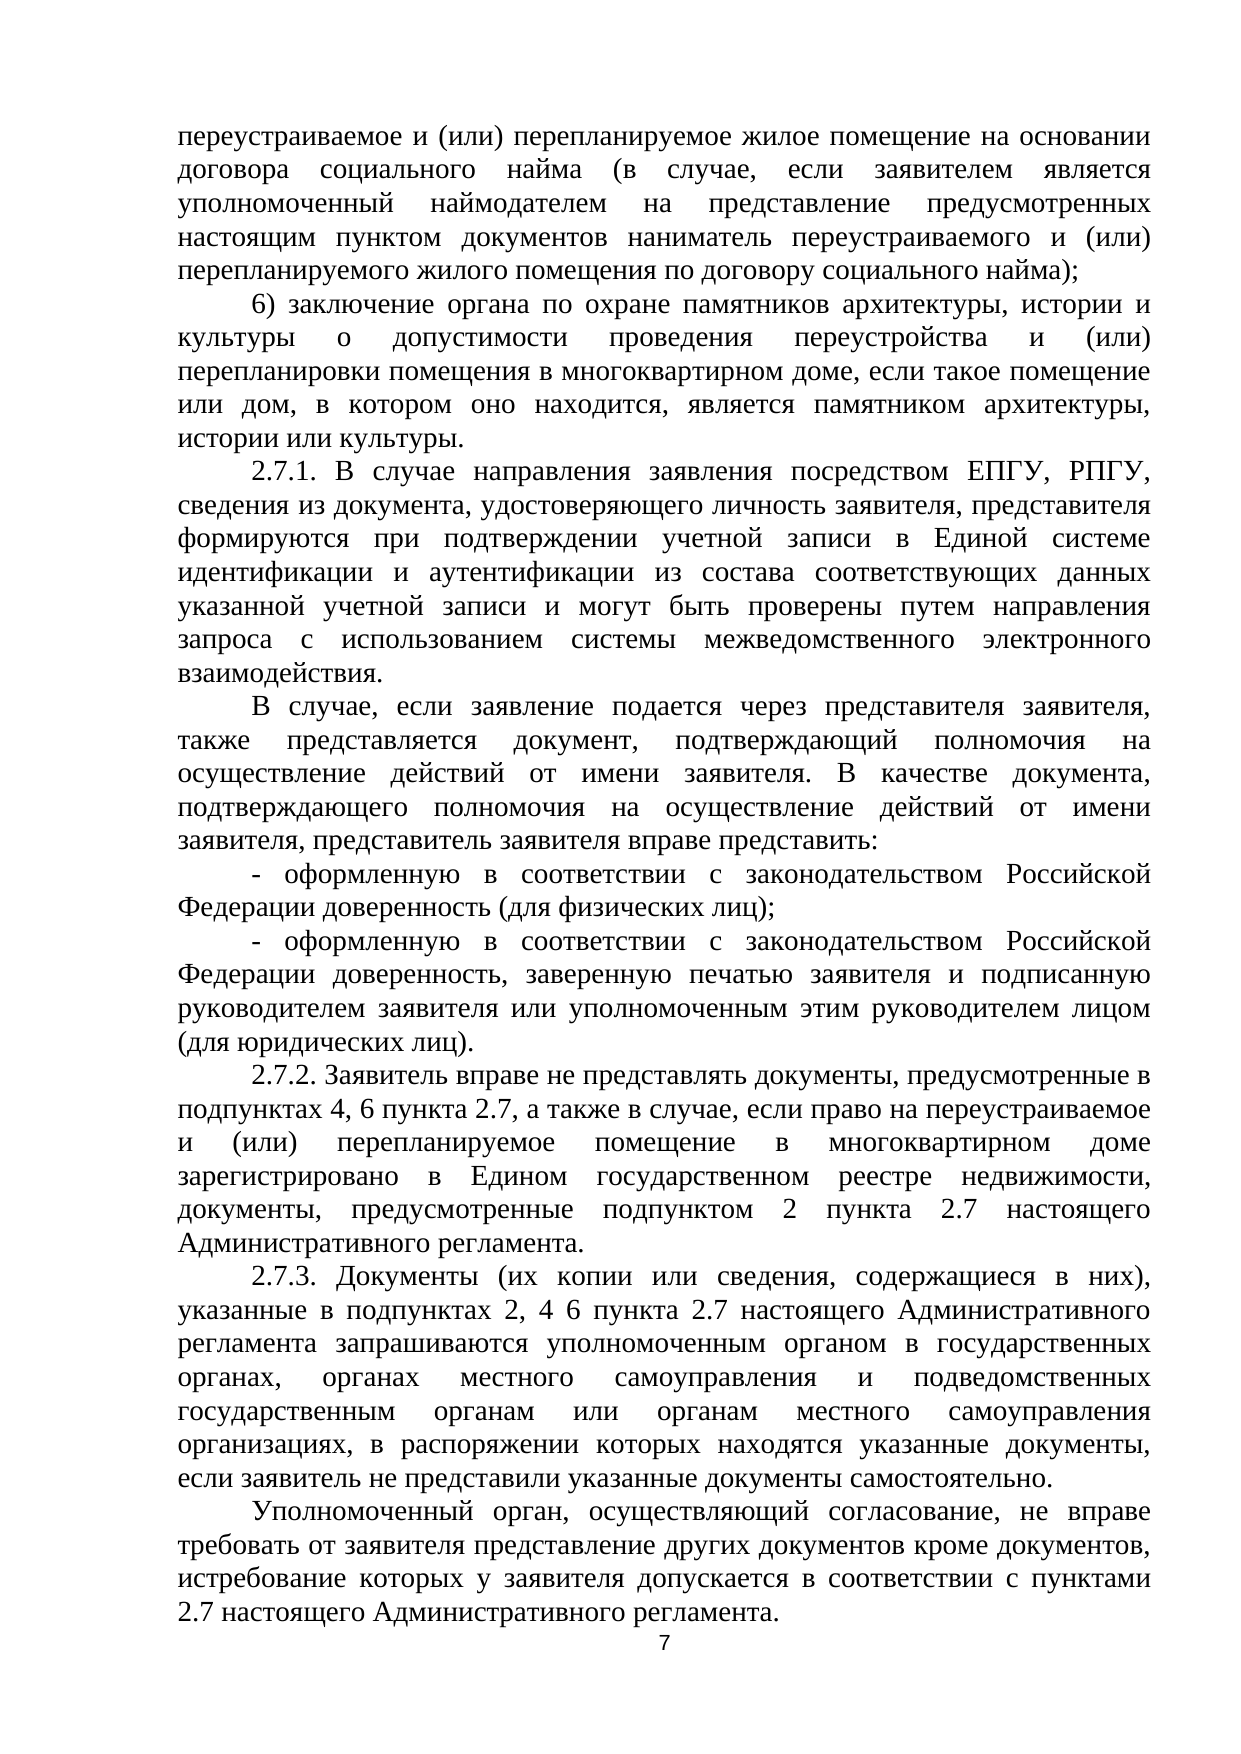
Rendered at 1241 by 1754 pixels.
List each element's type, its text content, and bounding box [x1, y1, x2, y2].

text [177, 118, 1152, 286]
text 6) заключение органа по охране памятников архитектуры, истории и культуры о допустимости проведения переустройства и (или) перепланировки помещения в многоквартирном доме, если такое помещение или дом, в котором оно находится, является памятником архитектуры, истории или культуры. [177, 286, 1152, 453]
text 2.7.3. Документы (их копии или сведения, содержащиеся в них), указанные в подпунктах 2, 4 6 пункта 2.7 настоящего Административного регламента запрашиваются уполномоченным органом в государственных органах, органах местного самоуправления и подведомственных государственным органам или органам местного самоуправления организациях, в распоряжении которых находятся указанные документы, если заявитель не представили указанные документы самостоятельно. [177, 1258, 1152, 1493]
text Уполномоченный орган, осуществляющий согласование, не вправе требовать от заявителя представление других документов кроме документов, истребование которых у заявителя допускается в соответствии с пунктами 2.7 настоящего Административного регламента. [177, 1493, 1152, 1627]
text 2.7.1. В случае направления заявления посредством ЕПГУ, РПГУ, сведения из документа, удостоверяющего личность заявителя, представителя формируются при подтверждении учетной записи в Единой системе идентификации и аутентификации из состава соответствующих данных указанной учетной записи и могут быть проверены путем направления запроса с использованием системы межведомственного электронного взаимодействия. [177, 453, 1152, 688]
text - оформленную в соответствии с законодательством Российской Федерации доверенность, заверенную печатью заявителя и подписанную руководителем заявителя или уполномоченным этим руководителем лицом (для юридических лиц). [177, 923, 1152, 1057]
text 2.7.2. Заявитель вправе не представлять документы, предусмотренные в подпунктах 4, 6 пункта 2.7, а также в случае, если право на переустраиваемое и (или) перепланируемое помещение в многоквартирном доме зарегистрировано в Едином государственном реестре недвижимости, документы, предусмотренные подпунктом 2 пункта 2.7 настоящего Административного регламента. [177, 1057, 1152, 1258]
text В случае, если заявление подается через представителя заявителя, также представляется документ, подтверждающий полномочия на осуществление действий от имени заявителя. В качестве документа, подтверждающего полномочия на осуществление действий от имени заявителя, представитель заявителя вправе представить: [177, 688, 1152, 856]
text - оформленную в соответствии с законодательством Российской Федерации доверенность (для физических лиц); [177, 856, 1152, 923]
